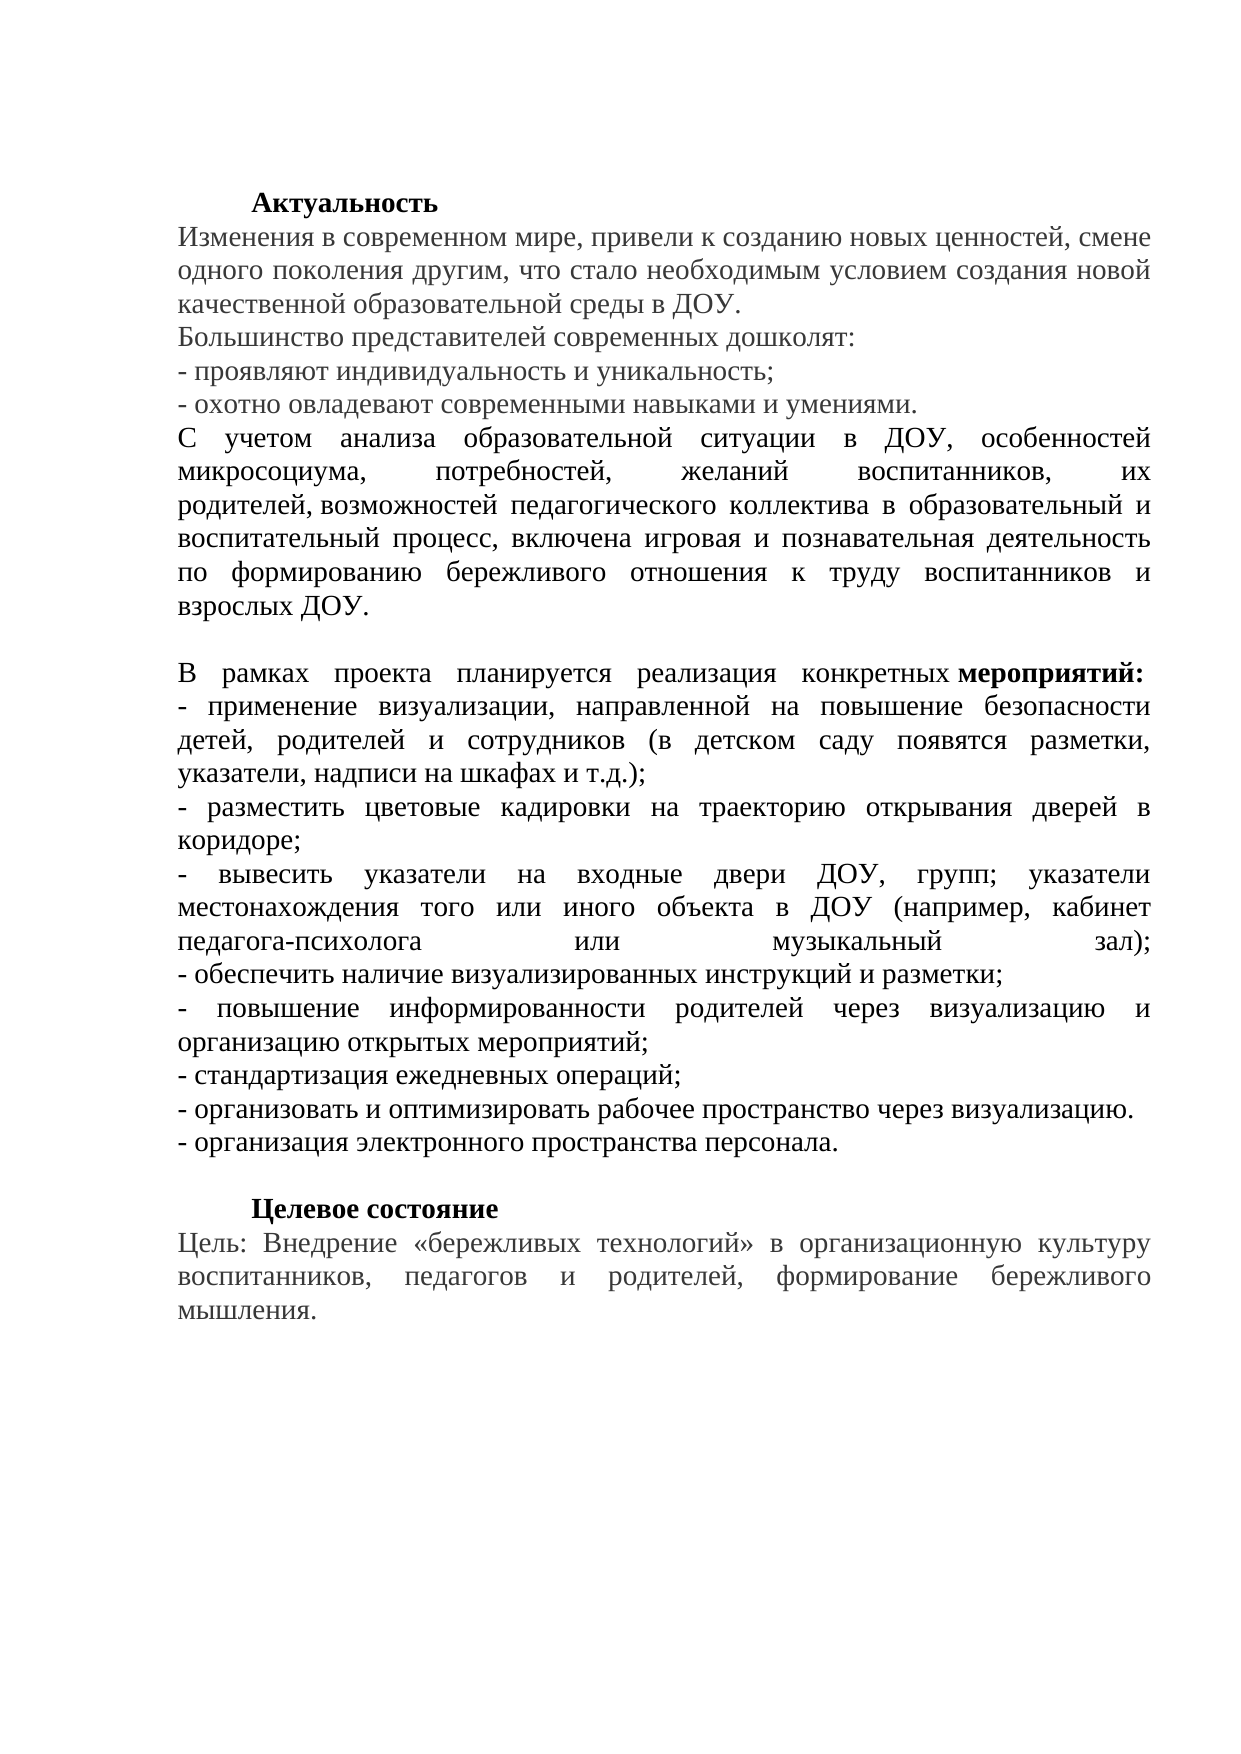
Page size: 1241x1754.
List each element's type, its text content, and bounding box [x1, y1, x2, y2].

text Большинство представителей современных дошколят: [177, 319, 1152, 353]
text В рамках проекта планируется реализация конкретных мероприятий: - применение визуализации, направленной на повышение безопасности детей, родителей и сотрудников (в детском саду появятся разметки, указатели, надписи на шкафах и т.д.); [177, 655, 1152, 789]
text - организация электронного пространства персонала. [177, 1124, 1152, 1158]
text - повышение информированности родителей через визуализацию и организацию открытых мероприятий; [177, 990, 1152, 1057]
text - стандартизация ежедневных операций; [177, 1057, 1152, 1091]
text - вывесить указатели на входные двери ДОУ, групп; указатели местонахождения того или иного объекта в ДОУ (например, кабинет педагога-психолога или музыкальный зал); - обеспечить наличие визуализированных инструкций и разметки; [177, 856, 1152, 990]
text С учетом анализа образовательной ситуации в ДОУ, особенностей микросоциума, потребностей, желаний воспитанников, их родителей, возможностей педагогического коллектива в образовательный и воспитательный процесс, включена игровая и познавательная деятельность по формированию бережливого отношения к труду воспитанников и взрослых ДОУ. [177, 420, 1152, 621]
text Актуальность [177, 185, 1152, 219]
text - охотно овладевают современными навыками и умениями. [177, 386, 1152, 420]
text Изменения в современном мире, привели к созданию новых ценностей, смене одного поколения другим, что стало необходимым условием создания новой качественной образовательной среды в ДОУ. [177, 219, 1152, 319]
text Целевое состояние [251, 1158, 1152, 1225]
text - разместить цветовые кадировки на траекторию открывания дверей в коридоре; [177, 789, 1152, 856]
text Цель: Внедрение «бережливых технологий» в организационную культуру воспитанников, педагогов и родителей, формирование бережливого мышления. [177, 1225, 1152, 1326]
text - проявляют индивидуальность и уникальность; [177, 353, 1152, 386]
text - организовать и оптимизировать рабочее пространство через визуализацию. [177, 1091, 1152, 1124]
